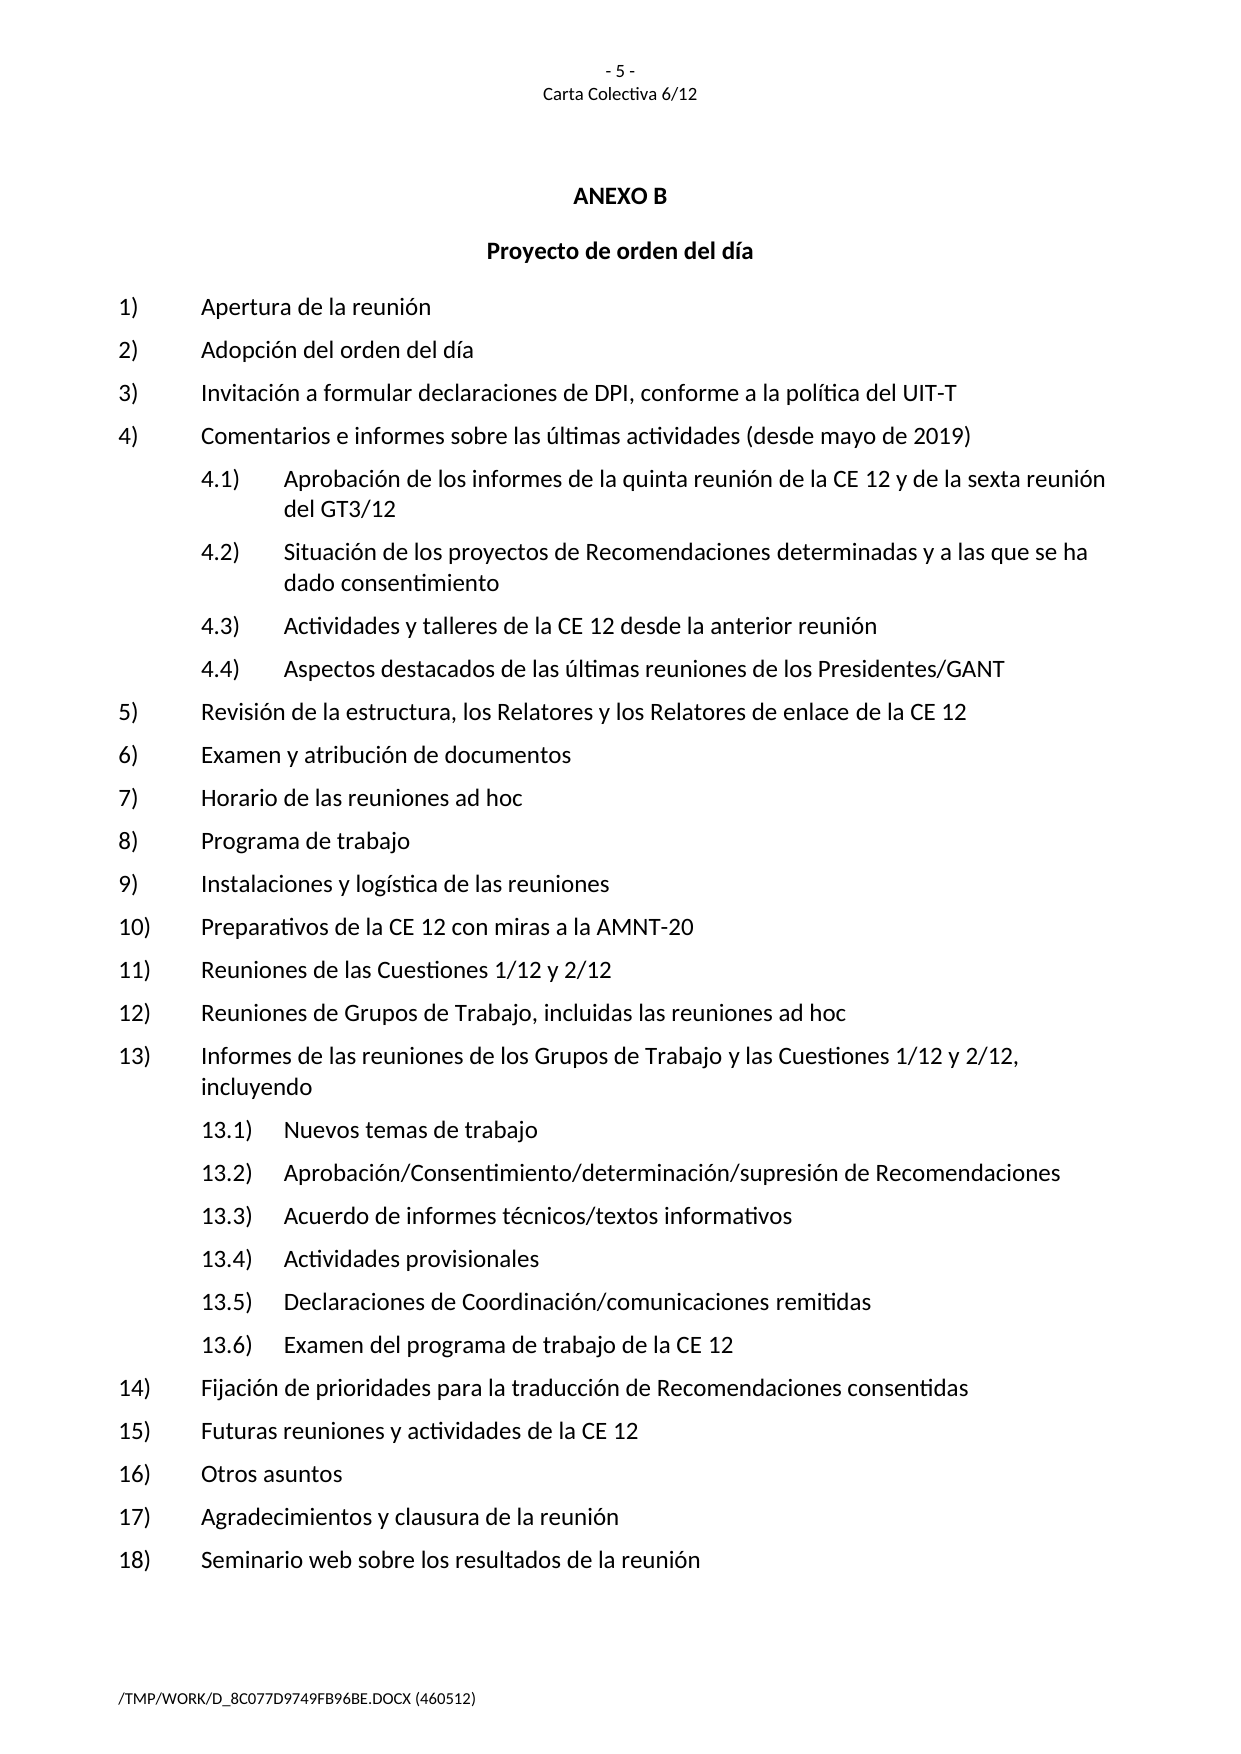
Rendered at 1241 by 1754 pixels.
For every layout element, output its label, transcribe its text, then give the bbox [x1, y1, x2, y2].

text 13.4) Actividades provisionales [201, 1243, 1122, 1273]
text 11) Reuniones de las Cuestiones 1/12 y 2/12 [118, 954, 1122, 985]
text 8) Programa de trabajo [118, 825, 1122, 856]
text 15) Futuras reuniones y actividades de la CE 12 [118, 1415, 1122, 1446]
text 13.6) Examen del programa de trabajo de la CE 12 [201, 1329, 1122, 1359]
text 2) Adopción del orden del día [118, 334, 1122, 364]
text 12) Reuniones de Grupos de Trabajo, incluidas las reuniones ad hoc [118, 997, 1122, 1028]
text 10) Preparativos de la CE 12 con miras a la AMNT-20 [118, 911, 1122, 942]
text 13.2) Aprobación/Consentimiento/determinación/supresión de Recomendaciones [201, 1157, 1122, 1187]
text 4.3) Actividades y talleres de la CE 12 desde la anterior reunión [201, 610, 1122, 641]
text 13.3) Acuerdo de informes técnicos/textos informativos [201, 1200, 1122, 1230]
text 13.1) Nuevos temas de trabajo [201, 1114, 1122, 1144]
text 9) Instalaciones y logística de las reuniones [118, 868, 1122, 899]
text 4) Comentarios e informes sobre las últimas actividades (desde mayo de 2019) [118, 420, 1122, 451]
text 1) Apertura de la reunión [118, 291, 1122, 321]
text 6) Examen y atribución de documentos [118, 739, 1122, 770]
text Anexo B [118, 180, 1122, 210]
text 3) Invitación a formular declaraciones de DPI, conforme a la política del UIT-T [118, 377, 1122, 407]
text 7) Horario de las reuniones ad hoc [118, 782, 1122, 813]
text 13) Informes de las reuniones de los Grupos de Trabajo y las Cuestiones 1/12 y 2/12, incluyendo [118, 1040, 1122, 1101]
title Proyecto de orden del día [118, 235, 1122, 266]
text 4.4) Aspectos destacados de las últimas reuniones de los Presidentes/GANT [201, 653, 1122, 684]
text 13.5) Declaraciones de Coordinación/comunicaciones remitidas [201, 1286, 1122, 1316]
text 18) Seminario web sobre los resultados de la reunión [118, 1544, 1122, 1574]
text 16) Otros asuntos [118, 1458, 1122, 1488]
text 5) Revisión de la estructura, los Relatores y los Relatores de enlace de la CE 12 [118, 696, 1122, 727]
text 14) Fijación de prioridades para la traducción de Recomendaciones consentidas [118, 1372, 1122, 1402]
text 17) Agradecimientos y clausura de la reunión [118, 1501, 1122, 1532]
text 4.2) Situación de los proyectos de Recomendaciones determinadas y a las que se ha dado consentimiento [201, 537, 1122, 598]
text 4.1) Aprobación de los informes de la quinta reunión de la CE 12 y de la sexta reunión del GT3/12 [201, 463, 1122, 524]
